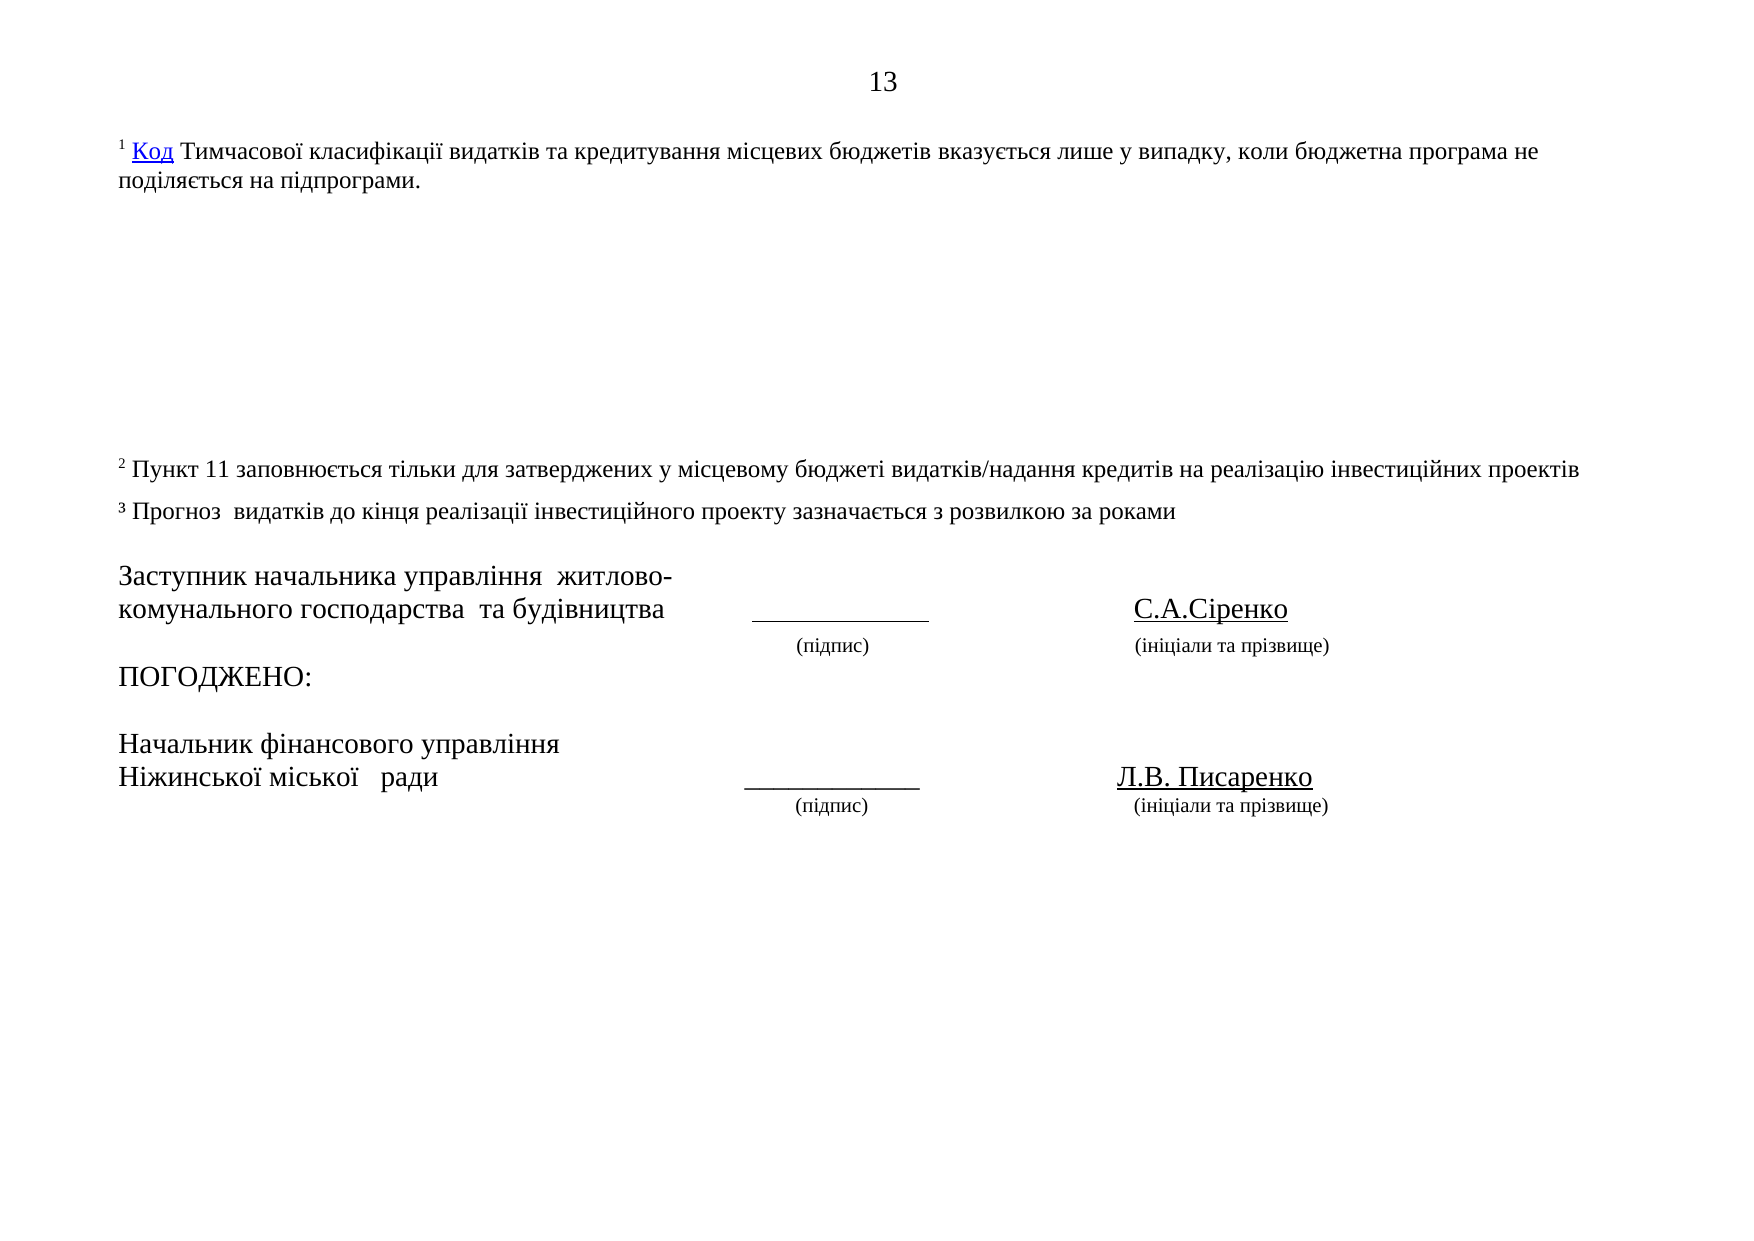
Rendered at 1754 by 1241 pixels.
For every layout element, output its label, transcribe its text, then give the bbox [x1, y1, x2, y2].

text 1 Код Тимчасової класифікації видатків та кредитування місцевих бюджетів вказується лише у випадку, коли бюджетна програма не поділяється на підпрограми. [118, 107, 1636, 194]
text Начальник фінансового управління [118, 726, 1636, 759]
text ³ Прогноз видатків до кінця реалізації інвестиційного проекту зазначається з розвилкою за роками [118, 496, 1636, 524]
text 2 Пункт 11 заповнюється тільки для затверджених у місцевому бюджеті видатків/надання кредитів на реалізацію інвестиційних проектів [118, 454, 1636, 483]
text Заступник начальника управління житлово- [118, 558, 1636, 592]
text комунального господарства та будівництва С.А.Сіренко (підпис) (ініціали та прізвище) ПОГОДЖЕНО: [118, 592, 1636, 692]
text Ніжинської міської ради ____________ Л.В. Писаренко (підпис) (ініціали та прізвище) [118, 759, 1636, 817]
